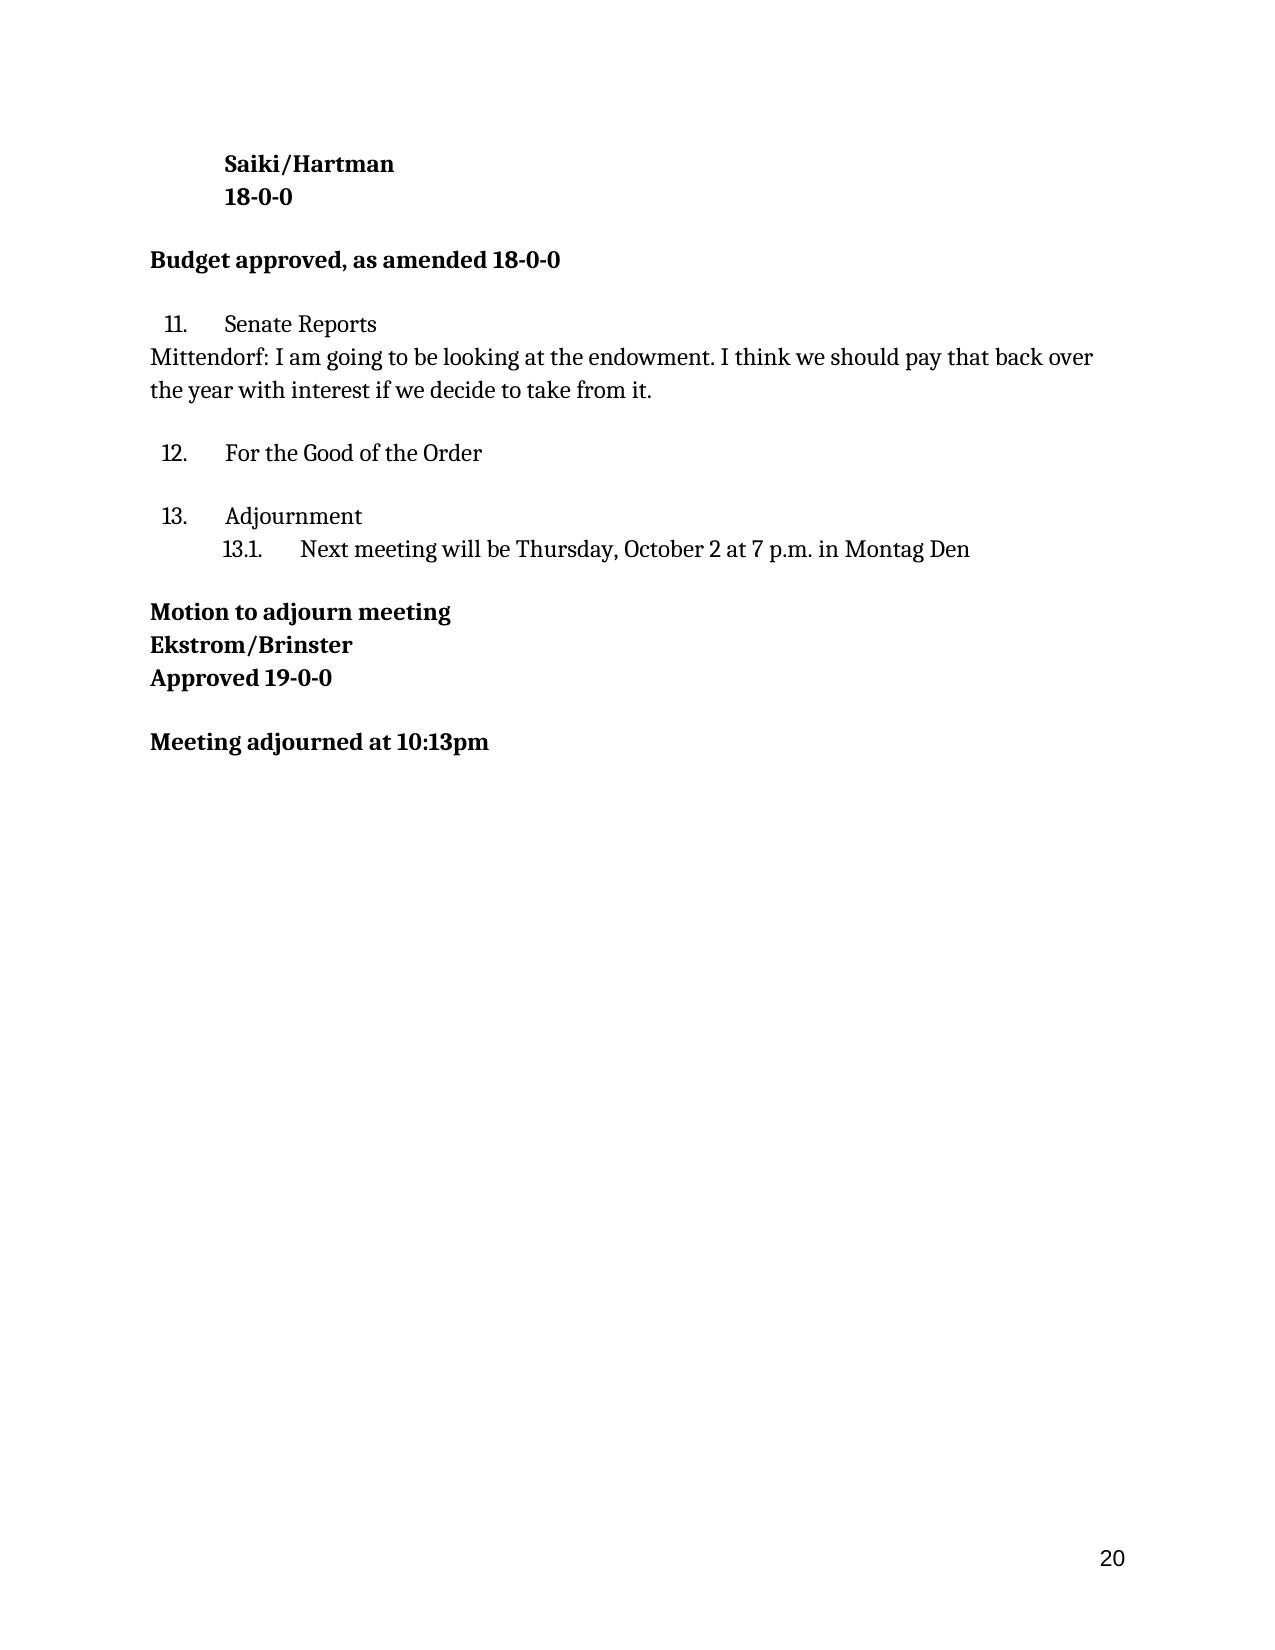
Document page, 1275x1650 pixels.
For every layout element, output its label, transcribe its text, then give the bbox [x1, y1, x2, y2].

list For the Good of the Order [188, 439, 1125, 467]
text Meeting adjourned at 10:13pm [150, 727, 1125, 756]
text Approved 19-0-0 [150, 664, 1125, 693]
list Next meeting will be Thursday, October 2 at 7 p.m. in Montag Den [263, 535, 1125, 564]
text Ekstrom/Brinster [150, 631, 1125, 660]
list Adjournment [188, 502, 1125, 531]
text 18-0-0 [150, 183, 1125, 212]
text Budget approved, as amended 18-0-0 [150, 246, 1125, 275]
text Mittendorf: I am going to be looking at the endowment. I think we should pay that back over the year with interest if we decide to take from it. [150, 342, 1125, 404]
text Saiki/Hartman [150, 150, 1125, 179]
text Motion to adjourn meeting [150, 598, 1125, 627]
list Senate Reports [188, 309, 1125, 338]
